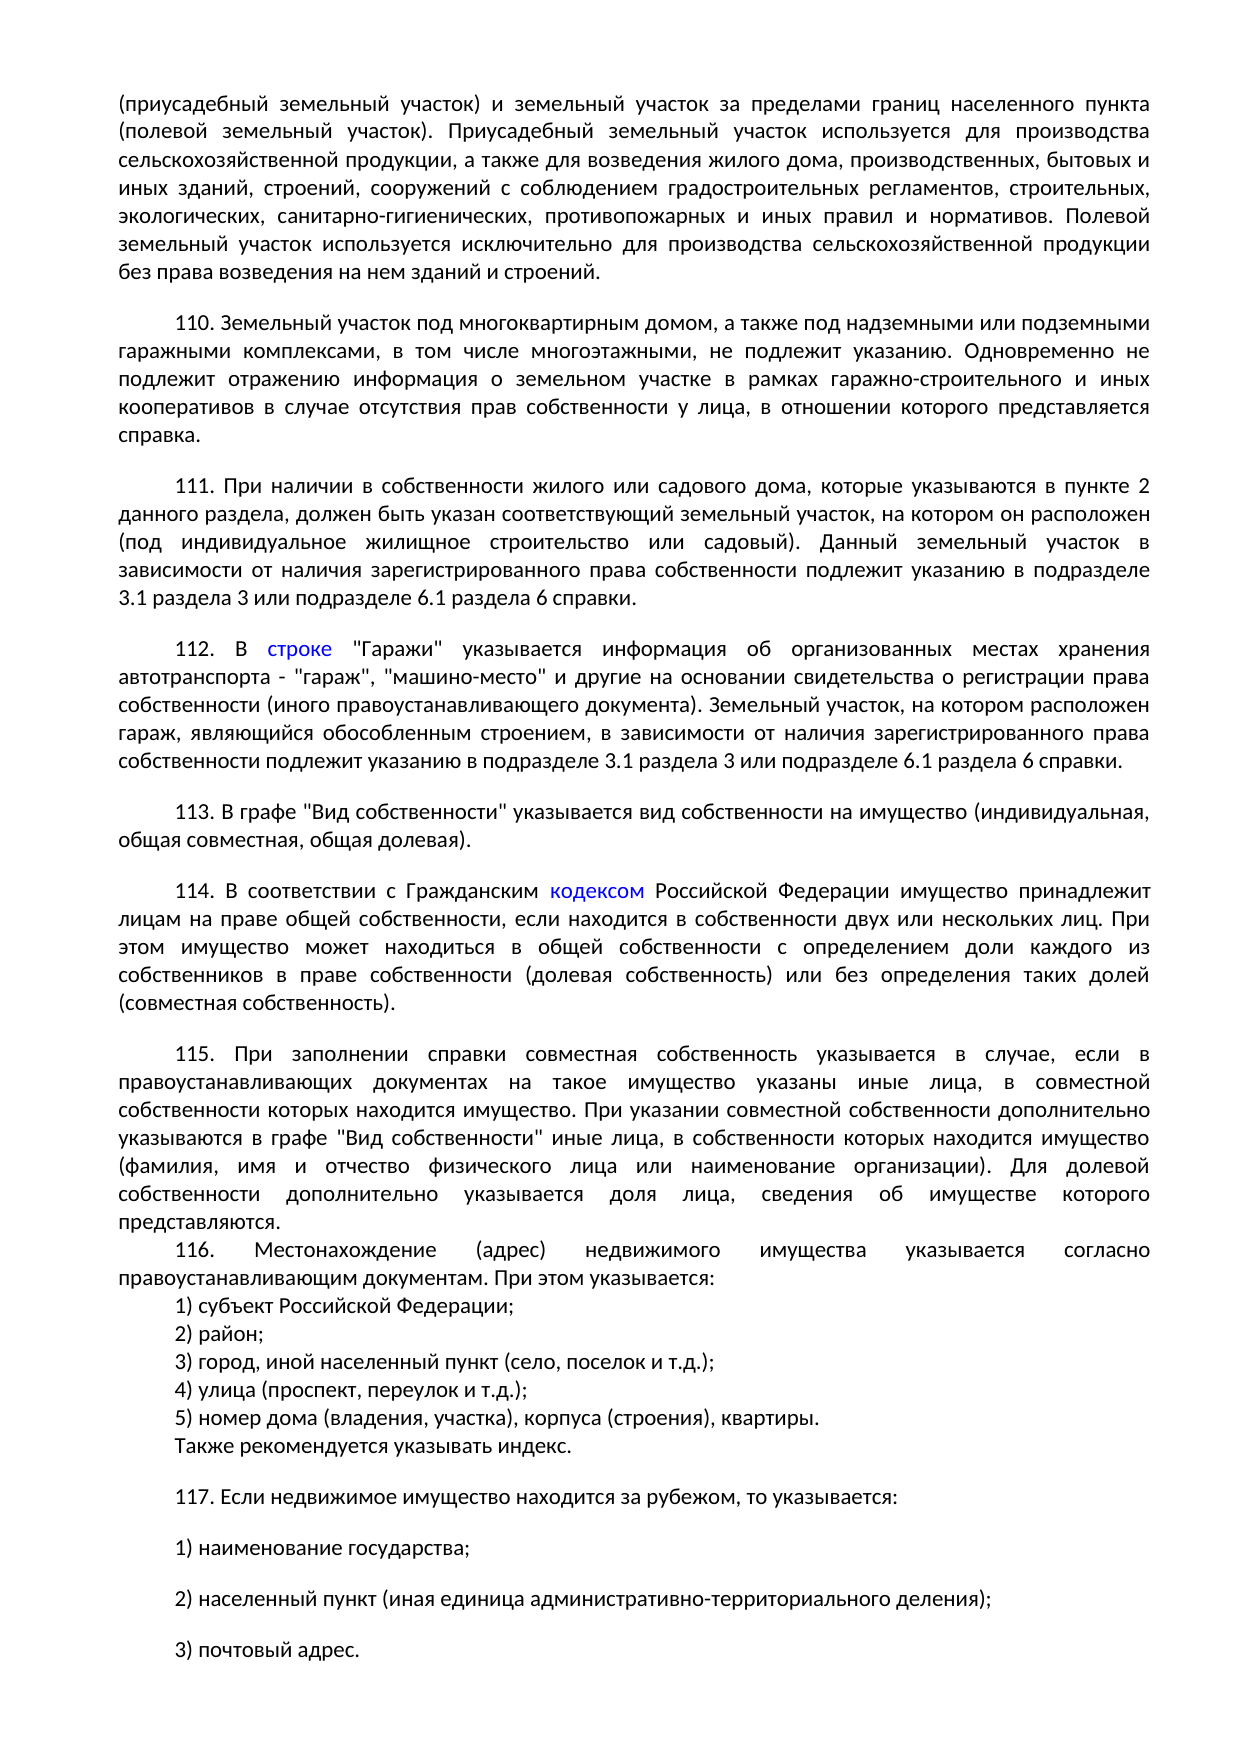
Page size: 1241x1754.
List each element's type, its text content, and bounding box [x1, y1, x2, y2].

text 112. В строке "Гаражи" указывается информация об организованных местах хранения автотранспорта - "гараж", "машино-место" и другие на основании свидетельства о регистрации права собственности (иного правоустанавливающего документа). Земельный участок, на котором расположен гараж, являющийся обособленным строением, в зависимости от наличия зарегистрированного права собственности подлежит указанию в подразделе 3.1 раздела 3 или подразделе 6.1 раздела 6 справки. [118, 634, 1152, 774]
text 116. Местонахождение (адрес) недвижимого имущества указывается согласно правоустанавливающим документам. При этом указывается: [118, 1235, 1152, 1291]
text 111. При наличии в собственности жилого или садового дома, которые указываются в пункте 2 данного раздела, должен быть указан соответствующий земельный участок, на котором он расположен (под индивидуальное жилищное строительство или садовый). Данный земельный участок в зависимости от наличия зарегистрированного права собственности подлежит указанию в подразделе 3.1 раздела 3 или подразделе 6.1 раздела 6 справки. [118, 471, 1152, 611]
text 110. Земельный участок под многоквартирным домом, а также под надземными или подземными гаражными комплексами, в том числе многоэтажными, не подлежит указанию. Одновременно не подлежит отражению информация о земельном участке в рамках гаражно-строительного и иных кооперативов в случае отсутствия прав собственности у лица, в отношении которого представляется справка. [118, 308, 1152, 448]
text 117. Если недвижимое имущество находится за рубежом, то указывается: [118, 1482, 1152, 1510]
text 2) район; [118, 1319, 1152, 1347]
text 113. В графе "Вид собственности" указывается вид собственности на имущество (индивидуальная, общая совместная, общая долевая). [118, 797, 1152, 853]
text Также рекомендуется указывать индекс. [118, 1431, 1152, 1459]
text 1) наименование государства; [118, 1533, 1152, 1561]
text 1) субъект Российской Федерации; [118, 1291, 1152, 1319]
text 5) номер дома (владения, участка), корпуса (строения), квартиры. [118, 1403, 1152, 1431]
text 3) почтовый адрес. [118, 1635, 1152, 1663]
text 115. При заполнении справки совместная собственность указывается в случае, если в правоустанавливающих документах на такое имущество указаны иные лица, в совместной собственности которых находится имущество. При указании совместной собственности дополнительно указываются в графе "Вид собственности" иные лица, в собственности которых находится имущество (фамилия, имя и отчество физического лица или наименование организации). Для долевой собственности дополнительно указывается доля лица, сведения об имуществе которого представляются. [118, 1039, 1152, 1235]
text 114. В соответствии с Гражданским кодексом Российской Федерации имущество принадлежит лицам на праве общей собственности, если находится в собственности двух или нескольких лиц. При этом имущество может находиться в общей собственности с определением доли каждого из собственников в праве собственности (долевая собственность) или без определения таких долей (совместная собственность). [118, 876, 1152, 1016]
text 4) улица (проспект, переулок и т.д.); [118, 1375, 1152, 1403]
text 3) город, иной населенный пункт (село, поселок и т.д.); [118, 1347, 1152, 1375]
text 2) населенный пункт (иная единица административно-территориального деления); [118, 1584, 1152, 1612]
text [118, 89, 1152, 285]
